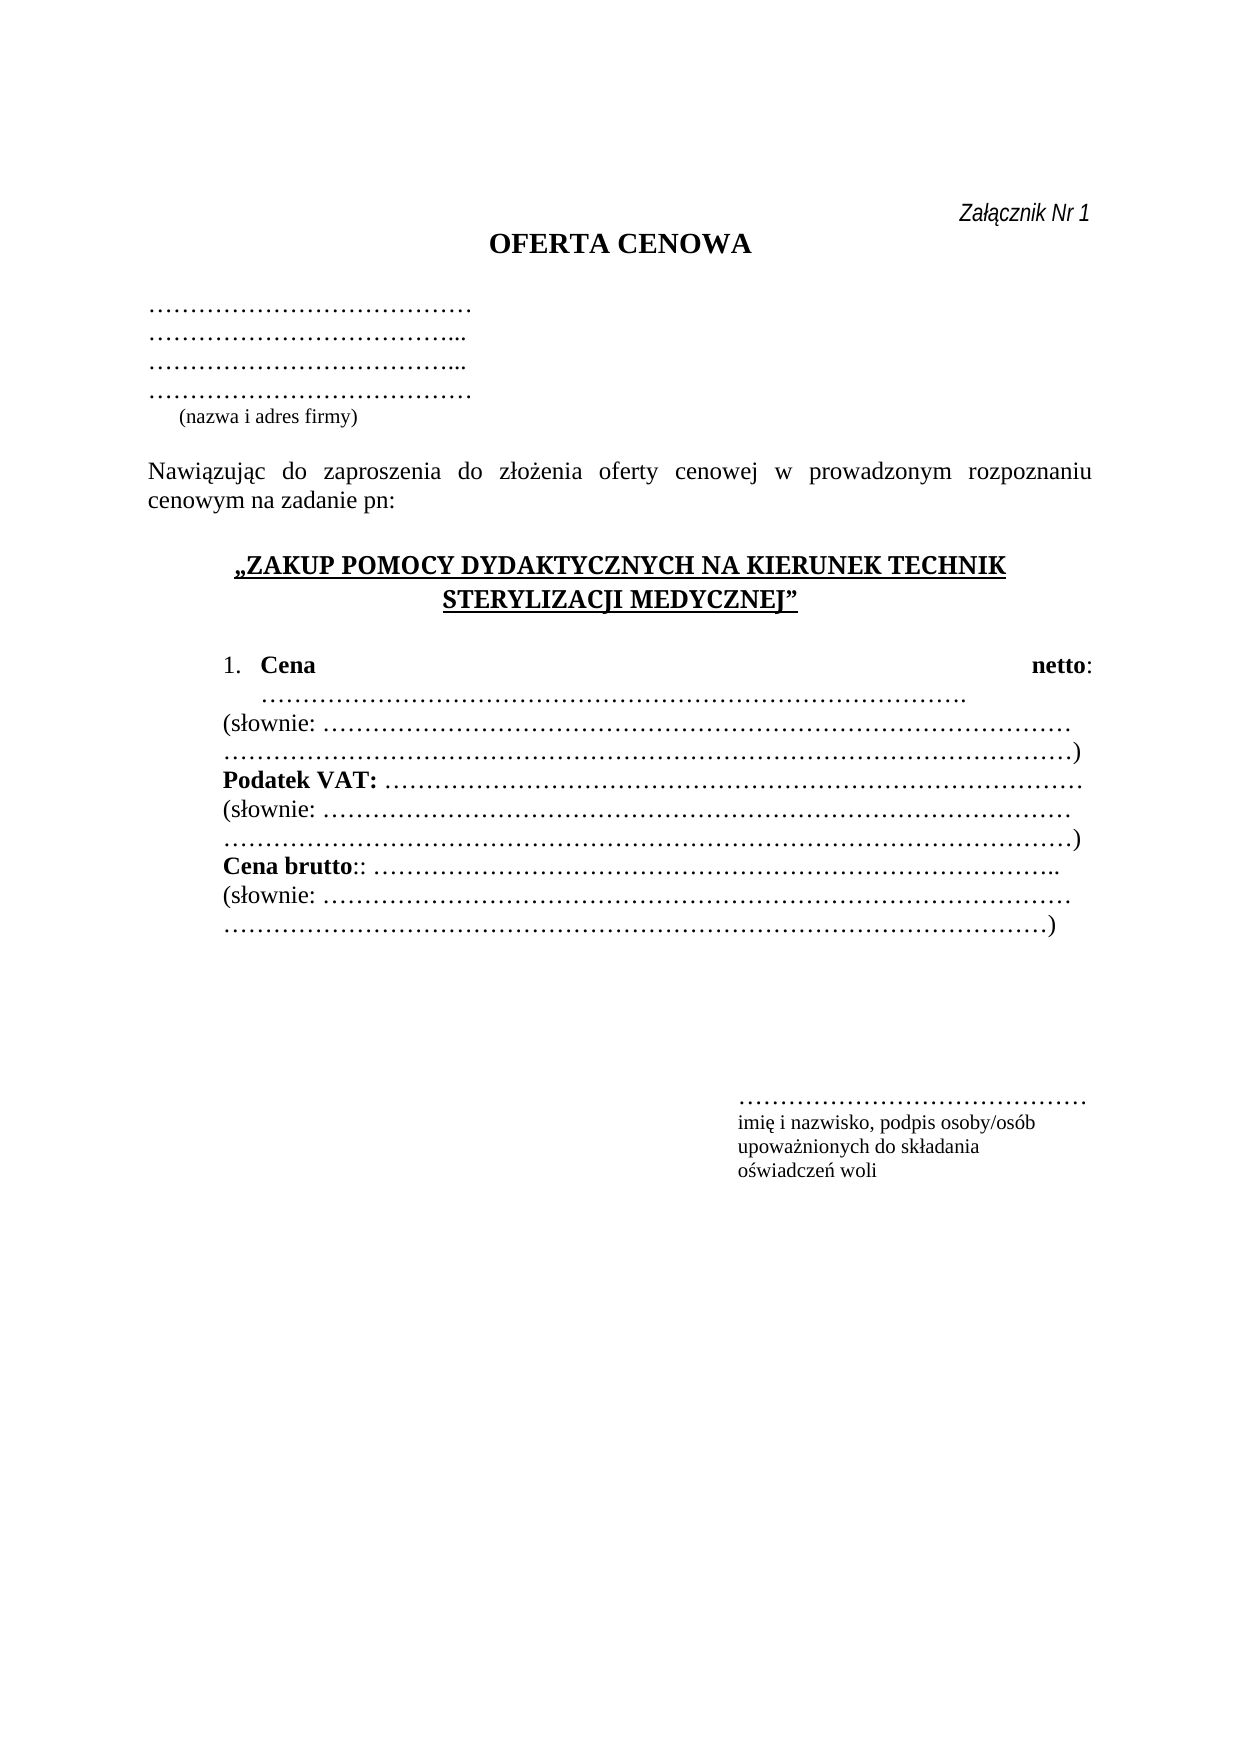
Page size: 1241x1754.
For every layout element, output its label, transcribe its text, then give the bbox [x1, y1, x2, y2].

list (słownie: ……………………………………………………………………………… [223, 794, 1093, 823]
list (słownie: ……………………………………………………………………………… [223, 880, 1093, 909]
text (nazwa i adres firmy) [148, 404, 1093, 428]
list …………………………………………………………………………………………) [223, 823, 1093, 851]
text Załącznik Nr 1 [148, 198, 1093, 226]
text upoważnionych do składania [664, 1134, 1093, 1158]
list Cena netto: …………………………………………………………………………. [223, 650, 1093, 708]
list …………………………………………………………………………………………) [223, 736, 1093, 765]
text oświadczeń woli [701, 1158, 1093, 1182]
text ………………………………... [148, 346, 1093, 375]
text …………………………………… [738, 1081, 1093, 1110]
text ………………………………... [148, 317, 1093, 346]
list ………………………………………………………………………………………) [223, 909, 1093, 938]
text Nawiązując do zaproszenia do złożenia oferty cenowej w prowadzonym rozpoznaniu cenowym na zadanie pn: [148, 456, 1093, 514]
text ………………………………… [148, 289, 1093, 317]
list Podatek VAT: ………………………………………………………………………… [223, 765, 1093, 794]
text OFERTA CENOWA [148, 226, 1093, 260]
text „ZAKUP POMOCY DYDAKTYCZNYCH NA KIERUNEK TECHNIK STERYLIZACJI MEDYCZNEJ” [148, 548, 1093, 616]
list (słownie: ……………………………………………………………………………… [223, 708, 1093, 736]
list Cena brutto:: ……………………………………………………………………….. [223, 851, 1093, 880]
text imię i nazwisko, podpis osoby/osób [701, 1110, 1093, 1134]
text ………………………………… [148, 375, 1093, 404]
